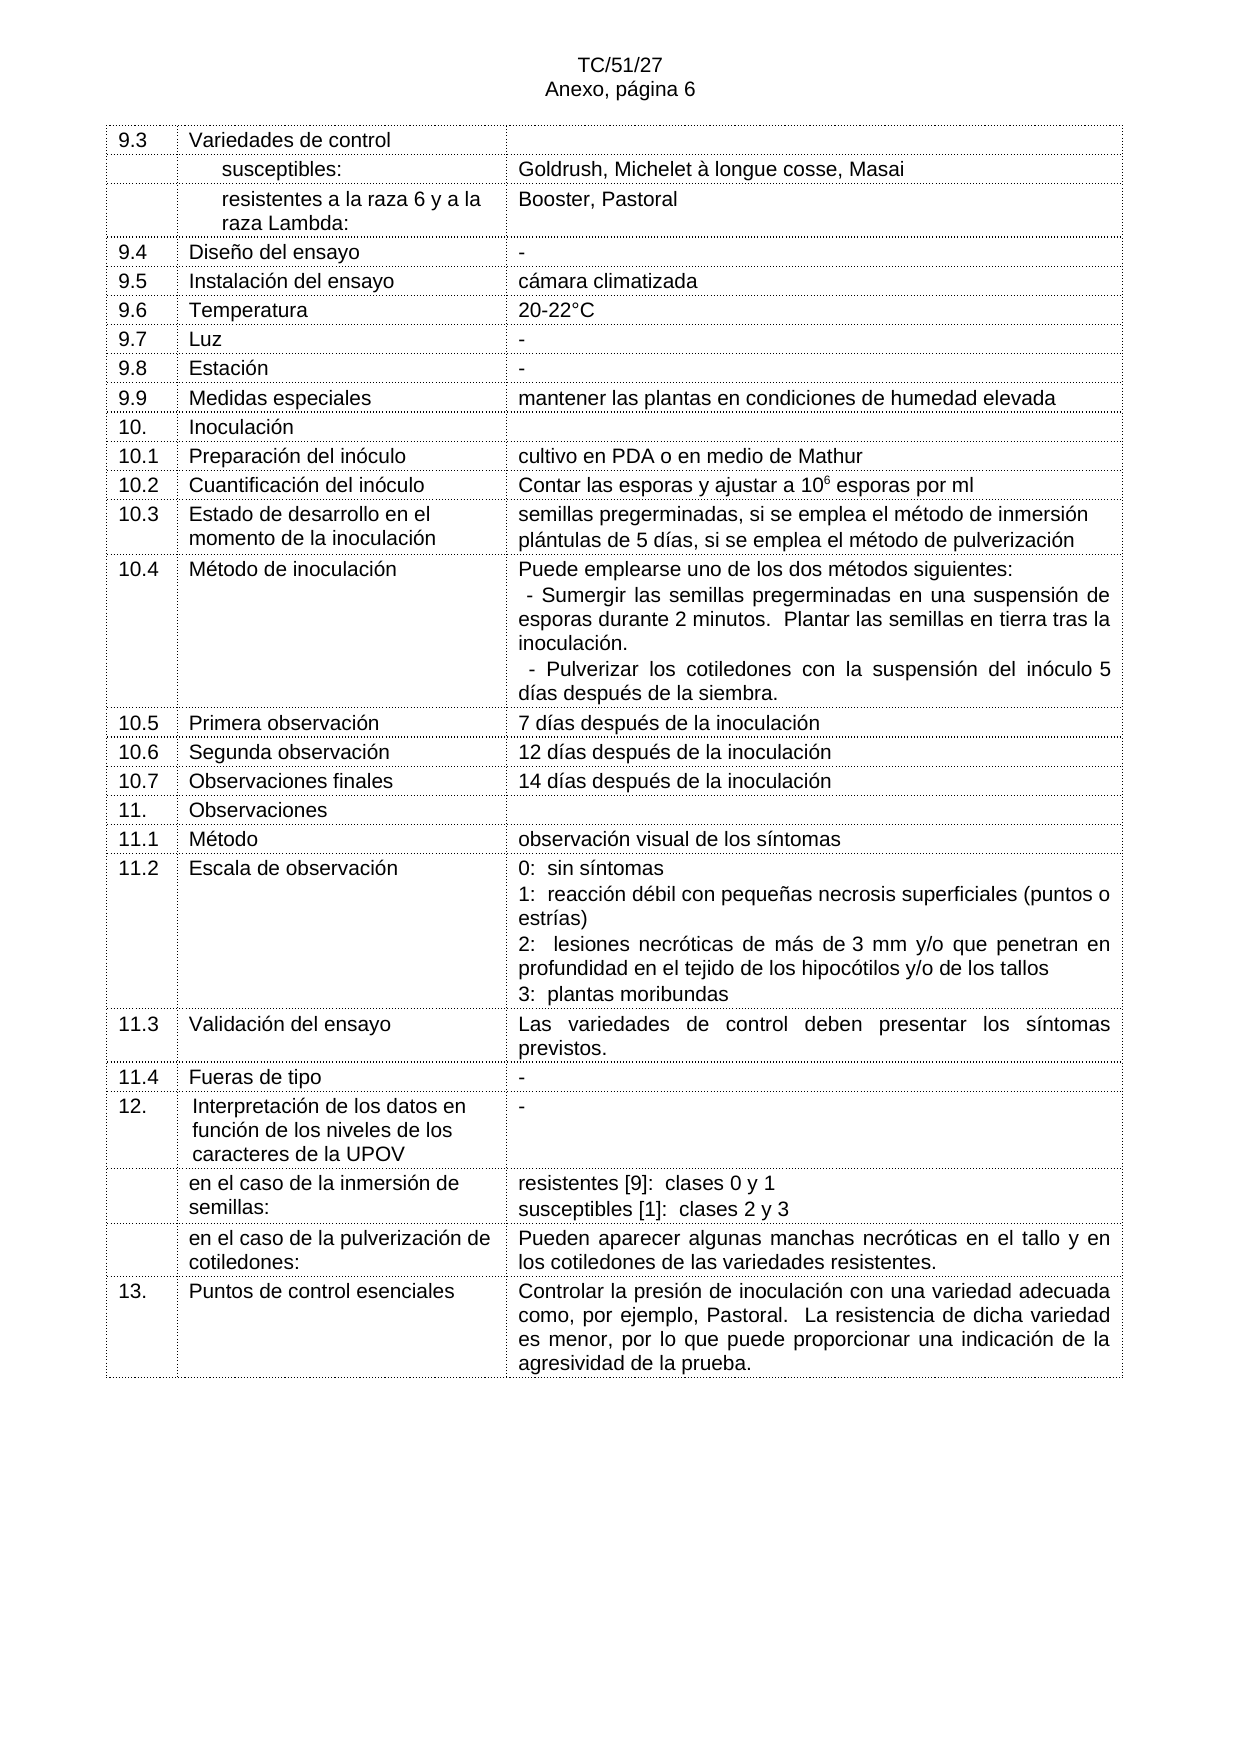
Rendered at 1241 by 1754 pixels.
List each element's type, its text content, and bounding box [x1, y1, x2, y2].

table_cell [107, 154, 177, 183]
table_cell mantener las plantas en condiciones de humedad elevada [507, 382, 1122, 411]
table_cell 12. [107, 1091, 177, 1168]
table_cell semillas pregerminadas, si se emplea el método de inmersión plántulas de 5 días, si se emplea el método de pulverización [507, 499, 1122, 554]
table_cell 9.3 [107, 125, 177, 154]
table_cell 12 días después de la inoculación [507, 736, 1122, 766]
table_cell Medidas especiales [177, 382, 507, 411]
table_cell resistentes a la raza 6 y a la raza Lambda: [177, 183, 507, 236]
table_cell [107, 183, 177, 236]
table_cell en el caso de la pulverización de cotiledones: [177, 1223, 507, 1276]
table_cell Puntos de control esenciales [177, 1276, 507, 1377]
table_cell Las variedades de control deben presentar los síntomas previstos. [507, 1008, 1122, 1061]
table_cell Contar las esporas y ajustar a 106 esporas por ml [507, 470, 1122, 499]
table_cell Diseño del ensayo [177, 236, 507, 266]
table_cell 11.4 [107, 1061, 177, 1091]
table_cell 10.6 [107, 736, 177, 766]
table_cell 11.2 [107, 853, 177, 1008]
table_cell - [507, 1091, 1122, 1168]
table_cell 9.6 [107, 295, 177, 324]
table_cell Escala de observación [177, 853, 507, 1008]
table_cell Estado de desarrollo en el momento de la inoculación [177, 499, 507, 554]
table_cell Fueras de tipo [177, 1061, 507, 1091]
table_cell 9.4 [107, 236, 177, 266]
table_cell Observaciones [177, 795, 507, 824]
table_cell Primera observación [177, 707, 507, 736]
table_cell Temperatura [177, 295, 507, 324]
table_cell 9.5 [107, 266, 177, 295]
table_cell 9.8 [107, 353, 177, 382]
table_cell observación visual de los síntomas [507, 824, 1122, 853]
table_cell 14 días después de la inoculación [507, 766, 1122, 795]
table_cell - [507, 236, 1122, 266]
table_cell [507, 795, 1122, 824]
table_cell resistentes [9]: clases 0 y 1 susceptibles [1]: clases 2 y 3 [507, 1168, 1122, 1223]
table_cell Puede emplearse uno de los dos métodos siguientes: - Sumergir las semillas pregerminadas en una suspensión de esporas durante 2 minutos. Plantar las semillas en tierra tras la inoculación. - Pulverizar los cotiledones con la suspensión del inóculo 5 días después de la siembra. [507, 554, 1122, 707]
table_cell Validación del ensayo [177, 1008, 507, 1061]
table_cell - [507, 324, 1122, 353]
table_cell Booster, Pastoral [507, 183, 1122, 236]
table_cell 7 días después de la inoculación [507, 707, 1122, 736]
table_cell [107, 1168, 177, 1223]
table_cell Luz [177, 324, 507, 353]
table_cell Preparación del inóculo [177, 441, 507, 470]
table_cell Instalación del ensayo [177, 266, 507, 295]
table_cell Variedades de control [177, 125, 507, 154]
table_cell susceptibles: [177, 154, 507, 183]
table_cell Cuantificación del inóculo [177, 470, 507, 499]
table_cell Método de inoculación [177, 554, 507, 707]
table_cell 10. [107, 411, 177, 441]
table_cell 10.4 [107, 554, 177, 707]
table_cell en el caso de la inmersión de semillas: [177, 1168, 507, 1223]
table_cell Controlar la presión de inoculación con una variedad adecuada como, por ejemplo, Pastoral. La resistencia de dicha variedad es menor, por lo que puede proporcionar una indicación de la agresividad de la prueba. [507, 1276, 1122, 1377]
table_cell Inoculación [177, 411, 507, 441]
table_cell 11. [107, 795, 177, 824]
table_cell Interpretación de los datos en función de los niveles de los caracteres de la UPOV [177, 1091, 507, 1168]
table_cell - [507, 1061, 1122, 1091]
table_cell Goldrush, Michelet à longue cosse, Masai [507, 154, 1122, 183]
table_cell Estación [177, 353, 507, 382]
table_cell 10.5 [107, 707, 177, 736]
table_cell 20-22°C [507, 295, 1122, 324]
table_cell Observaciones finales [177, 766, 507, 795]
table_cell 11.1 [107, 824, 177, 853]
table_cell Pueden aparecer algunas manchas necróticas en el tallo y en los cotiledones de las variedades resistentes. [507, 1223, 1122, 1276]
table_cell 9.7 [107, 324, 177, 353]
table_cell 9.9 [107, 382, 177, 411]
table_cell 0: sin síntomas 1: reacción débil con pequeñas necrosis superficiales (puntos o estrías) 2: lesiones necróticas de más de 3 mm y/o que penetran en profundidad en el tejido de los hipocótilos y/o de los tallos 3: plantas moribundas [507, 853, 1122, 1008]
table_cell cultivo en PDA o en medio de Mathur [507, 441, 1122, 470]
table_cell Segunda observación [177, 736, 507, 766]
table_cell 10.2 [107, 470, 177, 499]
table_cell cámara climatizada [507, 266, 1122, 295]
table_cell 10.3 [107, 499, 177, 554]
table_cell [507, 125, 1122, 154]
table_cell [507, 411, 1122, 441]
table_cell 10.7 [107, 766, 177, 795]
table_cell Método [177, 824, 507, 853]
table_cell [107, 1223, 177, 1276]
table_cell - [507, 353, 1122, 382]
table_cell 11.3 [107, 1008, 177, 1061]
table_cell 13. [107, 1276, 177, 1377]
table_cell 10.1 [107, 441, 177, 470]
